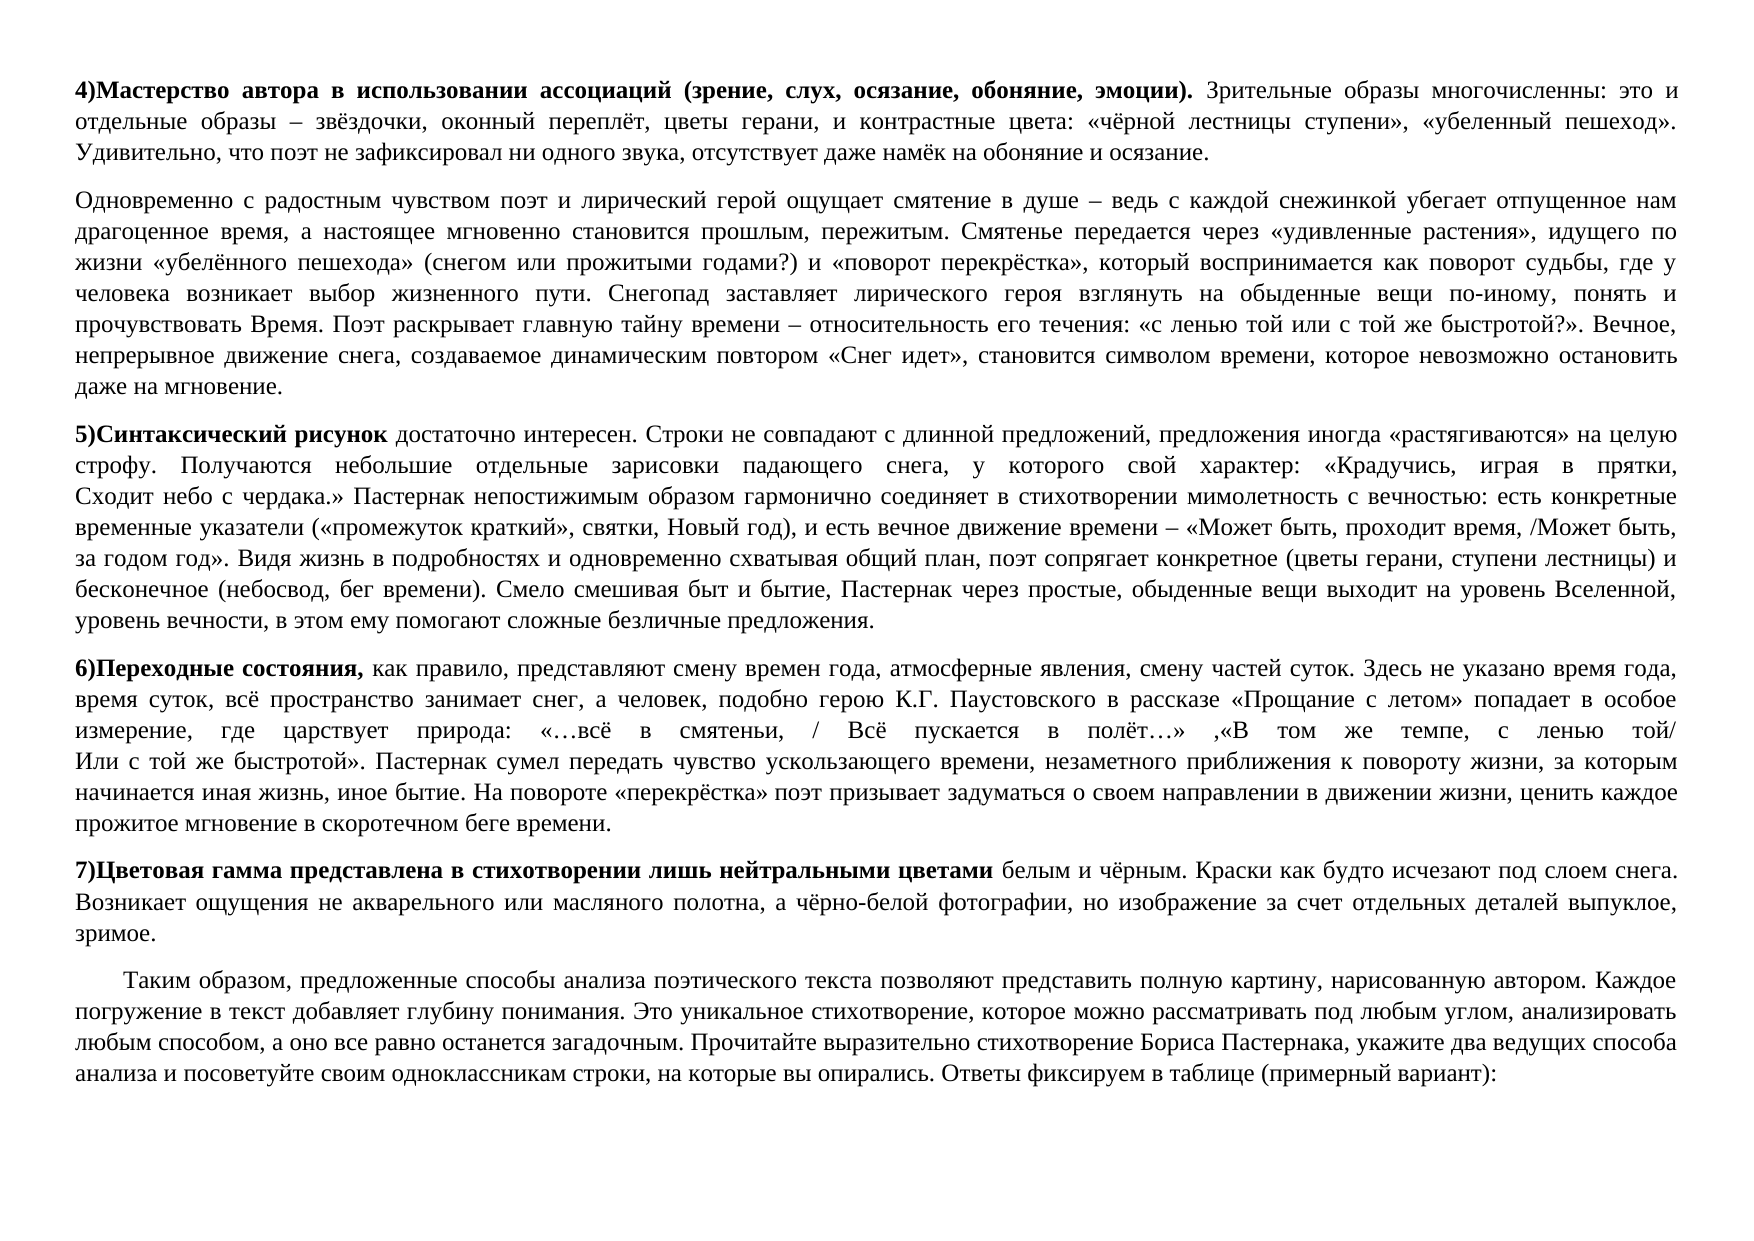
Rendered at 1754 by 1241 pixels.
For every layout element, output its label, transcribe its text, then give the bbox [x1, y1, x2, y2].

text 5)Синтаксический рисунок достаточно интересен. Строки не совпадают с длинной предложений, предложения иногда «растягиваются» на целую строфу. Получаются небольшие отдельные зарисовки падающего снега, у которого свой характер: «Крадучись, играя в прятки, Сходит небо с чердака.» Пастернак непостижимым образом гармонично соединяет в стихотворении мимолетность с вечностью: есть конкретные временные указатели («промежуток краткий», святки, Новый год), и есть вечное движение времени – «Может быть, проходит время, /Может быть, за годом год». Видя жизнь в подробностях и одновременно схватывая общий план, поэт сопрягает конкретное (цветы герани, ступени лестницы) и бесконечное (небосвод, бег времени). Смело смешивая быт и бытие, Пастернак через простые, обыденные вещи выходит на уровень Вселенной, уровень вечности, в этом ему помогают сложные безличные предложения. [75, 419, 1679, 634]
text Таким образом, предложенные способы анализа поэтического текста позволяют представить полную картину, нарисованную автором. Каждое погружение в текст добавляет глубину понимания. Это уникальное стихотворение, которое можно рассматривать под любым углом, анализировать любым способом, а оно все равно останется загадочным. Прочитайте выразительно стихотворение Бориса Пастернака, укажите два ведущих способа анализа и посоветуйте своим одноклассникам строки, на которые вы опирались. Ответы фиксируем в таблице (примерный вариант): [75, 965, 1679, 1087]
text 6)Переходные состояния, как правило, представляют смену времен года, атмосферные явления, смену частей суток. Здесь не указано время года, время суток, всё пространство занимает снег, а человек, подобно герою К.Г. Паустовского в рассказе «Прощание с летом» попадает в особое измерение, где царствует природа: «…всё в смятеньи, / Всё пускается в полёт…» ,«В том же темпе, с ленью той/ Или с той же быстротой». Пастернак сумел передать чувство ускользающего времени, незаметного приближения к повороту жизни, за которым начинается иная жизнь, иное бытие. На повороте «перекрёстка» поэт призывает задуматься о своем направлении в движении жизни, ценить каждое прожитое мгновение в скоротечном беге времени. [75, 653, 1679, 837]
text 4)Мастерство автора в использовании ассоциаций (зрение, слух, осязание, обоняние, эмоции). Зрительные образы многочисленны: это и отдельные образы – звёздочки, оконный переплёт, цветы герани, и контрастные цвета: «чёрной лестницы ступени», «убеленный пешеход». Удивительно, что поэт не зафиксировал ни одного звука, отсутствует даже намёк на обоняние и осязание. [75, 75, 1679, 166]
text Одновременно с радостным чувством поэт и лирический герой ощущает смятение в душе – ведь с каждой снежинкой убегает отпущенное нам драгоценное время, а настоящее мгновенно становится прошлым, пережитым. Смятенье передается через «удивленные растения», идущего по жизни «убелённого пешехода» (снегом или прожитыми годами?) и «поворот перекрёстка», который воспринимается как поворот судьбы, где у человека возникает выбор жизненного пути. Снегопад заставляет лирического героя взглянуть на обыденные вещи по-иному, понять и прочувствовать Время. Поэт раскрывает главную тайну времени – относительность его течения: «с ленью той или с той же быстротой?». Вечное, непрерывное движение снега, создаваемое динамическим повтором «Снег идет», становится символом времени, которое невозможно остановить даже на мгновение. [75, 185, 1679, 400]
text 7)Цветовая гамма представлена в стихотворении лишь нейтральными цветами белым и чёрным. Краски как будто исчезают под слоем снега. Возникает ощущения не акварельного или масляного полотна, а чёрно-белой фотографии, но изображение за счет отдельных деталей выпуклое, зримое. [75, 856, 1679, 946]
